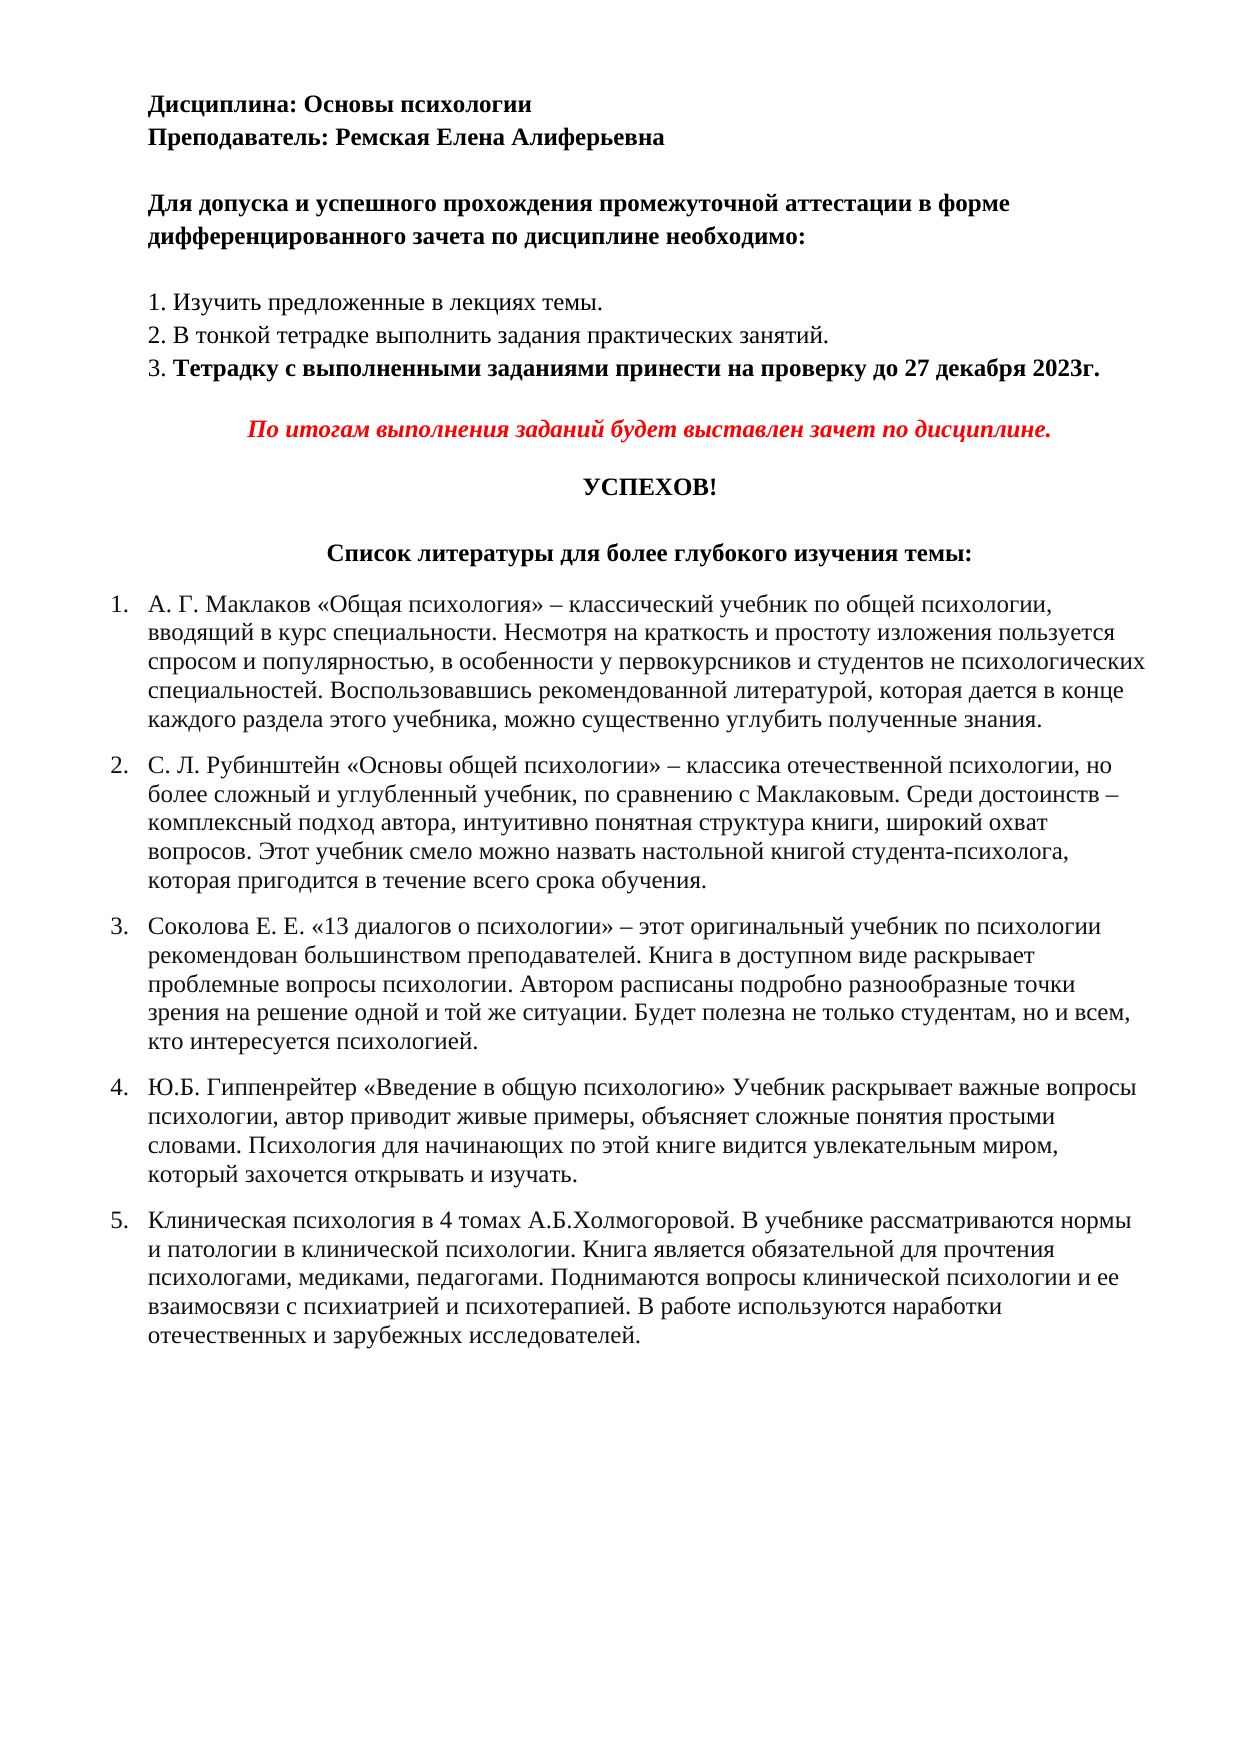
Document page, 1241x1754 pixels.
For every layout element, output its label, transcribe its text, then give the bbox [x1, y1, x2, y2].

text Преподаватель: Ремская Елена Алиферьевна [148, 122, 1152, 150]
text По итогам выполнения заданий будет выставлен зачет по дисциплине. [148, 414, 1152, 443]
text Для допуска и успешного прохождения промежуточной аттестации в форме дифференцированного зачета по дисциплине необходимо: [148, 188, 1152, 249]
text УСПЕХОВ! [148, 472, 1152, 501]
list Соколова Е. Е. «13 диалогов о психологии» – этот оригинальный учебник по психологии рекомендован большинством преподавателей. Книга в доступном виде раскрывает проблемные вопросы психологии. Автором расписаны подробно разнообразные точки зрения на решение одной и той же ситуации. Будет полезна не только студентам, но и всем, кто интересуется психологией. [110, 911, 1152, 1055]
list Клиническая психология в 4 томах А.Б.Холмогоровой. В учебнике рассматриваются нормы и патологии в клинической психологии. Книга является обязательной для прочтения психологами, медиками, педагогами. Поднимаются вопросы клинической психологии и ее взаимосвязи с психиатрией и психотерапией. В работе используются наработки отечественных и зарубежных исследователей. [110, 1205, 1152, 1349]
list А. Г. Маклаков «Общая психология» – классический учебник по общей психологии, вводящий в курс специальности. Несмотря на краткость и простоту изложения пользуется спросом и популярностью, в особенности у первокурсников и студентов не психологических специальностей. Воспользовавшись рекомендованной литературой, которая дается в конце каждого раздела этого учебника, можно существенно углубить полученные знания. [110, 589, 1152, 732]
list С. Л. Рубинштейн «Основы общей психологии» – классика отечественной психологии, но более сложный и углубленный учебник, по сравнению с Маклаковым. Среди достоинств – комплексный подход автора, интуитивно понятная структура книги, широкий охват вопросов. Этот учебник смело можно назвать настольной книгой студента-психолога, которая пригодится в течение всего срока обучения. [110, 750, 1152, 894]
text Список литературы для более глубокого изучения темы: [148, 538, 1152, 567]
text Дисциплина: Основы психологии [148, 89, 1152, 117]
text 2. В тонкой тетрадке выполнить задания практических занятий. [148, 320, 1152, 348]
list Ю.Б. Гиппенрейтер «Введение в общую психологию» Учебник раскрывает важные вопросы психологии, автор приводит живые примеры, объясняет сложные понятия простыми словами. Психология для начинающих по этой книге видится увлекательным миром, который захочется открывать и изучать. [110, 1072, 1152, 1187]
text 1. Изучить предложенные в лекциях темы. [148, 287, 1152, 316]
text 3. Тетрадку с выполненными заданиями принести на проверку до 27 декабря 2023г. [148, 353, 1152, 382]
